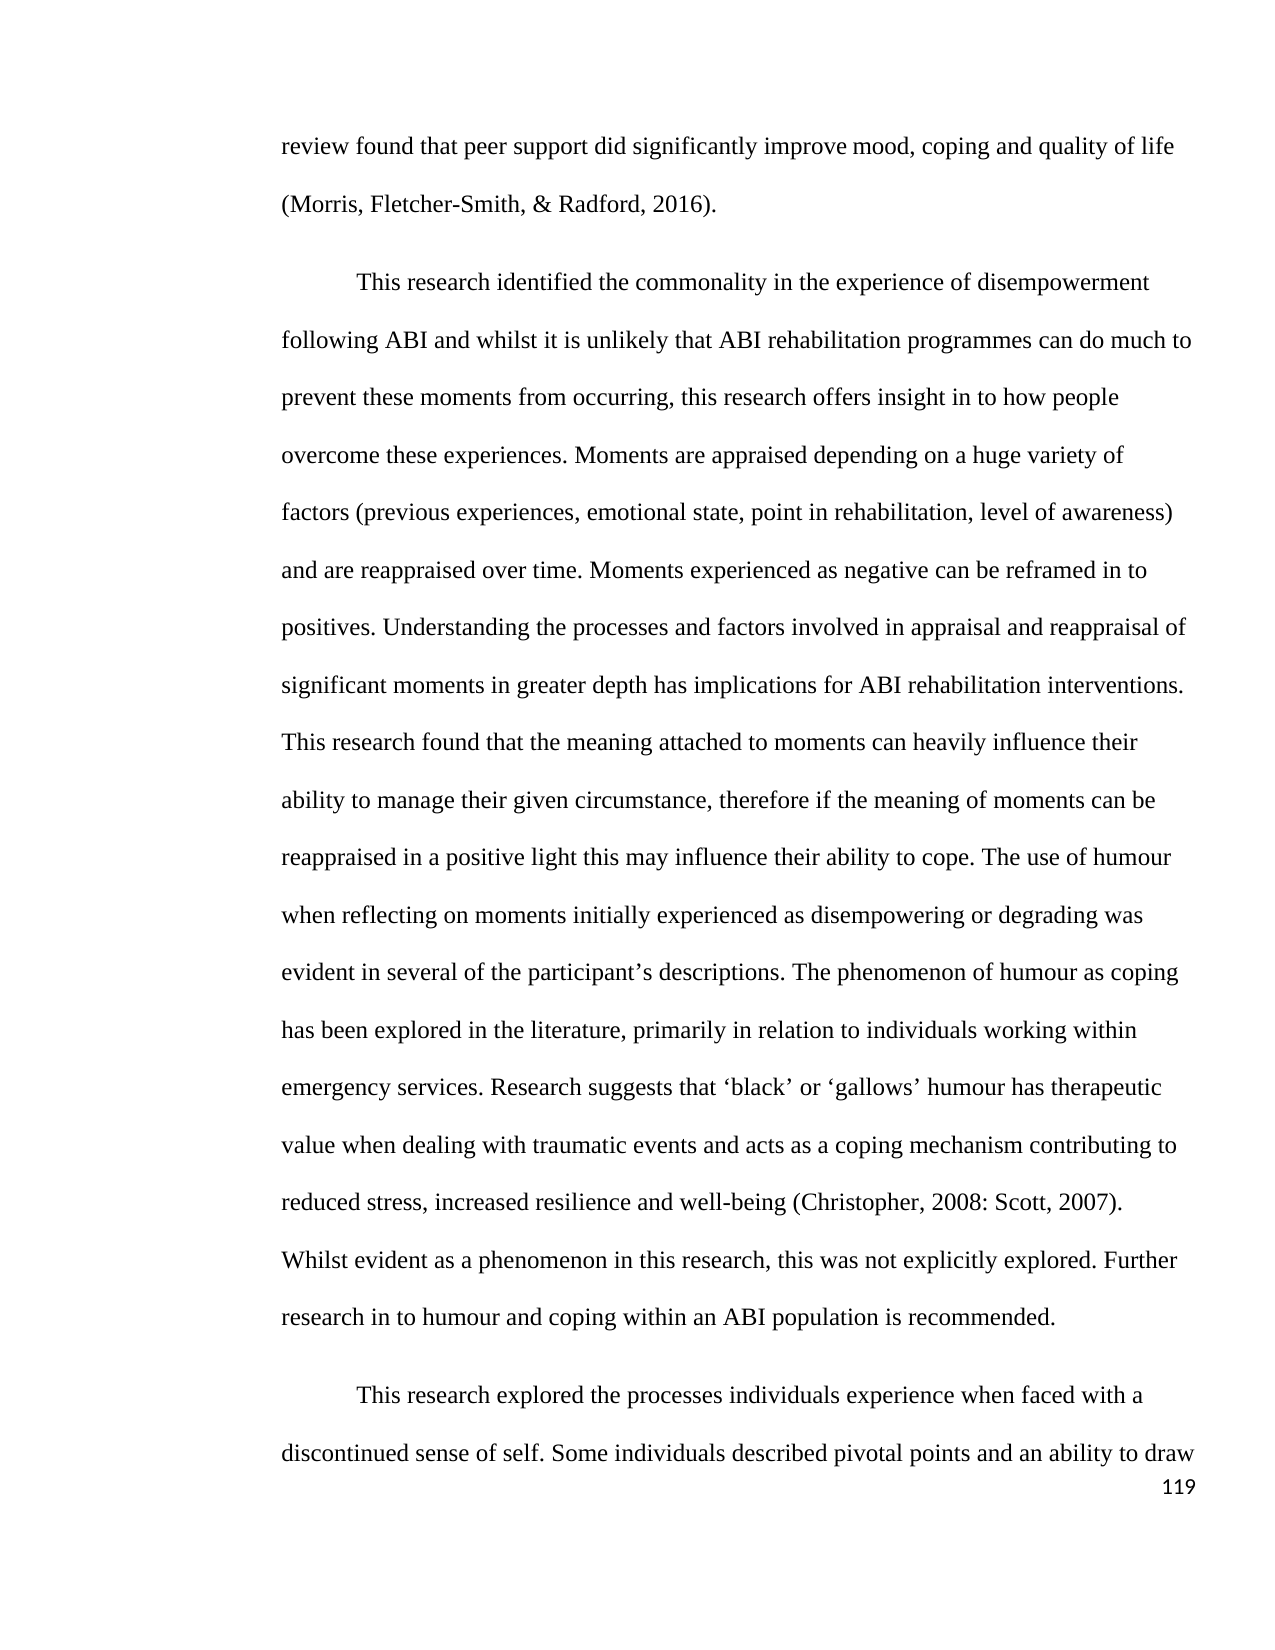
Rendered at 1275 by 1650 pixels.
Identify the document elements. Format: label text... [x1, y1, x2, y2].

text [281, 131, 1196, 218]
text This research identified the commonality in the experience of disempowerment following ABI and whilst it is unlikely that ABI rehabilitation programmes can do much to prevent these moments from occurring, this research offers insight in to how people overcome these experiences. Moments are appraised depending on a huge variety of factors (previous experiences, emotional state, point in rehabilitation, level of awareness) and are reappraised over time. Moments experienced as negative can be reframed in to positives. Understanding the processes and factors involved in appraisal and reappraisal of significant moments in greater depth has implications for ABI rehabilitation interventions. This research found that the meaning attached to moments can heavily influence their ability to manage their given circumstance, therefore if the meaning of moments can be reappraised in a positive light this may influence their ability to cope. The use of humour when reflecting on moments initially experienced as disempowering or degrading was evident in several of the participant’s descriptions. The phenomenon of humour as coping has been explored in the literature, primarily in relation to individuals working within emergency services. Research suggests that ‘black’ or ‘gallows’ humour has therapeutic value when dealing with traumatic events and acts as a coping mechanism contributing to reduced stress, increased resilience and well-being (Christopher, 2008: Scott, 2007). Whilst evident as a phenomenon in this research, this was not explicitly explored. Further research in to humour and coping within an ABI population is recommended. [281, 267, 1196, 1331]
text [281, 1381, 1196, 1467]
